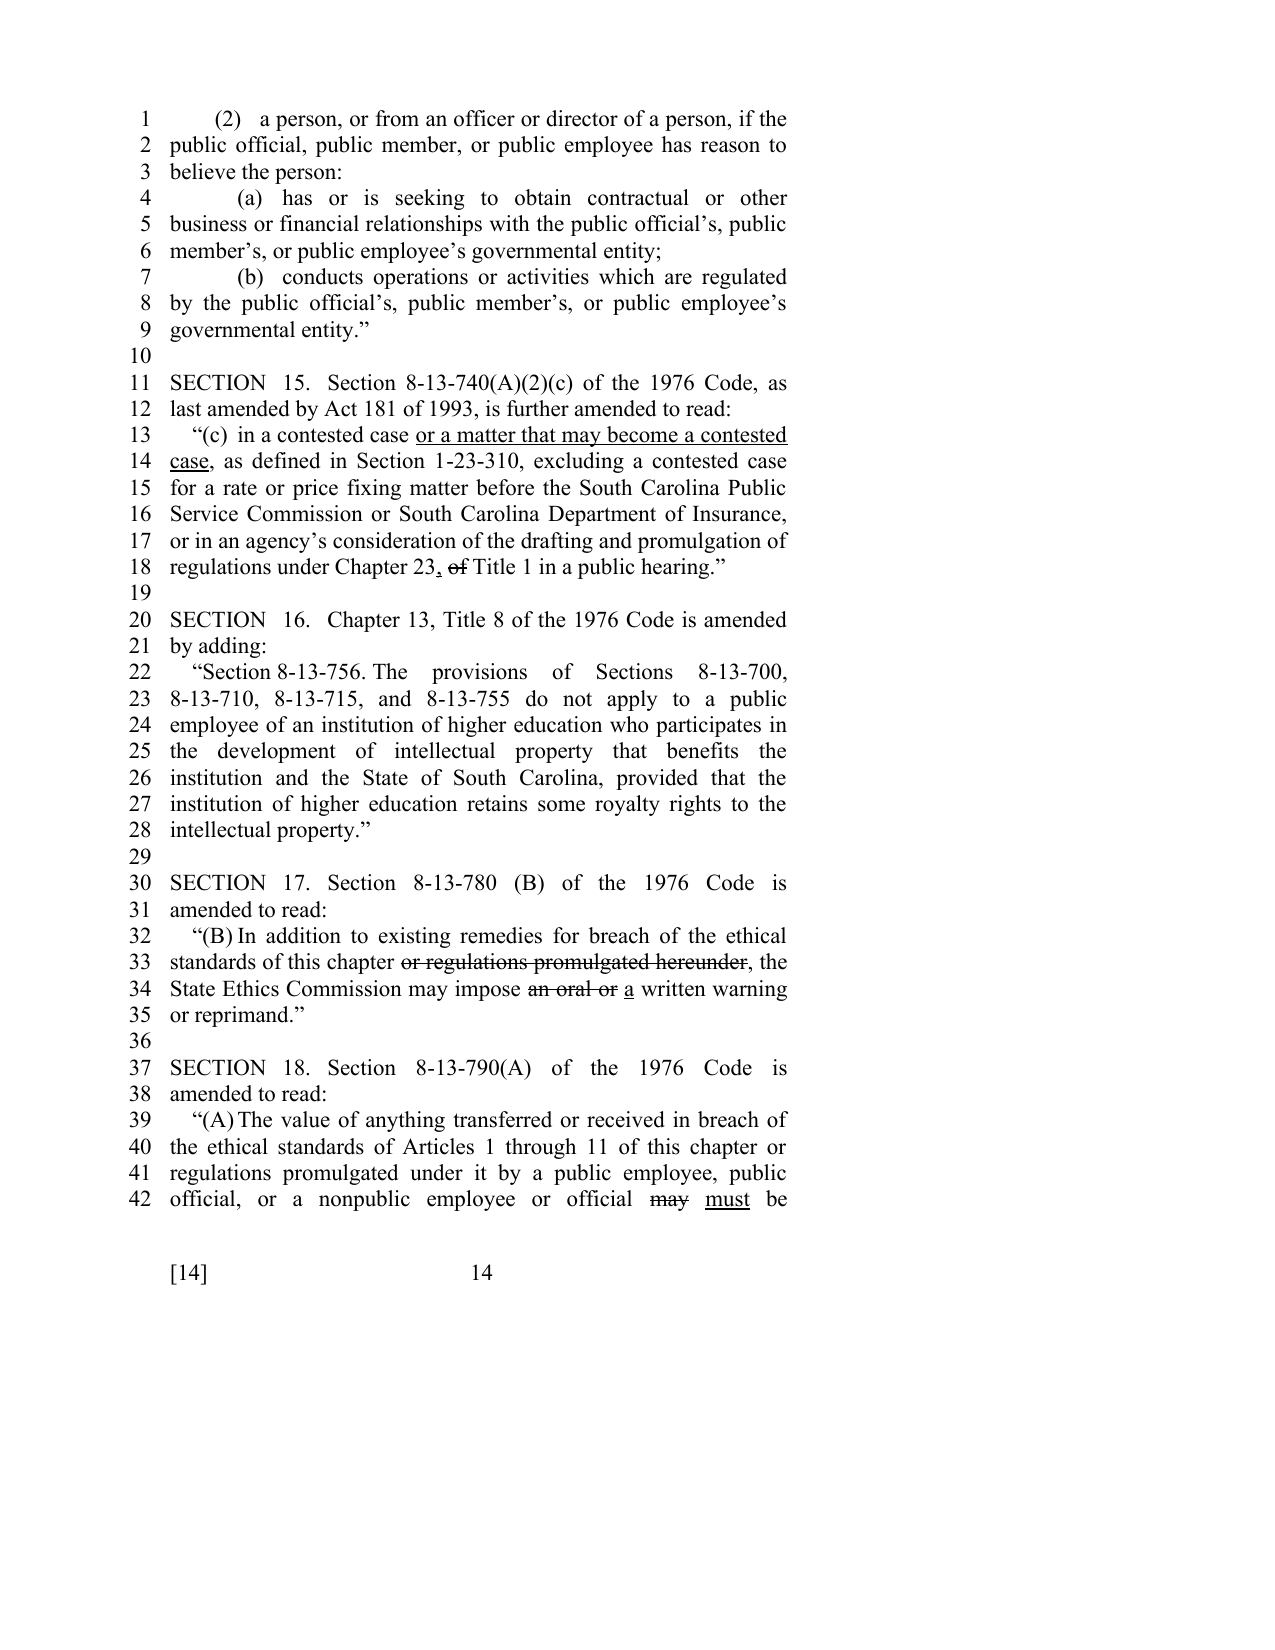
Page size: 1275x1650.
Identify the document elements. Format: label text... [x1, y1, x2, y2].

text SECTION 15. Section 8-13-740(A)(2)(c) of the 1976 Code, as last amended by Act 181 of 1993, is further amended to read: [169, 368, 787, 421]
text SECTION 18. Section 8-13-790(A) of the 1976 Code is amended to read: [169, 1054, 787, 1106]
text (2) a person, or from an officer or director of a person, if the public official, public member, or public employee has reason to believe the person: [169, 105, 787, 184]
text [169, 1106, 787, 1212]
text (a) has or is seeking to obtain contractual or other business or financial relationships with the public official’s, public member’s, or public employee’s governmental entity; [169, 184, 787, 263]
text “(B) In addition to existing remedies for breach of the ethical standards of this chapter or regulations promulgated hereunder, the State Ethics Commission may impose an oral or a written warning or reprimand.” [169, 922, 787, 1027]
text “Section 8-13-756. The provisions of Sections 8-13-700, 8-13-710, 8-13-715, and 8-13-755 do not apply to a public employee of an institution of higher education who participates in the development of intellectual property that benefits the institution and the State of South Carolina, provided that the institution of higher education retains some royalty rights to the intellectual property.” [169, 658, 787, 843]
text (b) conducts operations or activities which are regulated by the public official’s, public member’s, or public employee’s governmental entity.” [169, 263, 787, 342]
text SECTION 17. Section 8-13-780 (B) of the 1976 Code is amended to read: [169, 869, 787, 922]
text “(c) in a contested case or a matter that may become a contested case, as defined in Section 1-23-310, excluding a contested case for a rate or price fixing matter before the South Carolina Public Service Commission or South Carolina Department of Insurance, or in an agency’s consideration of the drafting and promulgation of regulations under Chapter 23, of Title 1 in a public hearing.” [169, 421, 787, 579]
text SECTION 16. Chapter 13, Title 8 of the 1976 Code is amended by adding: [169, 606, 787, 658]
